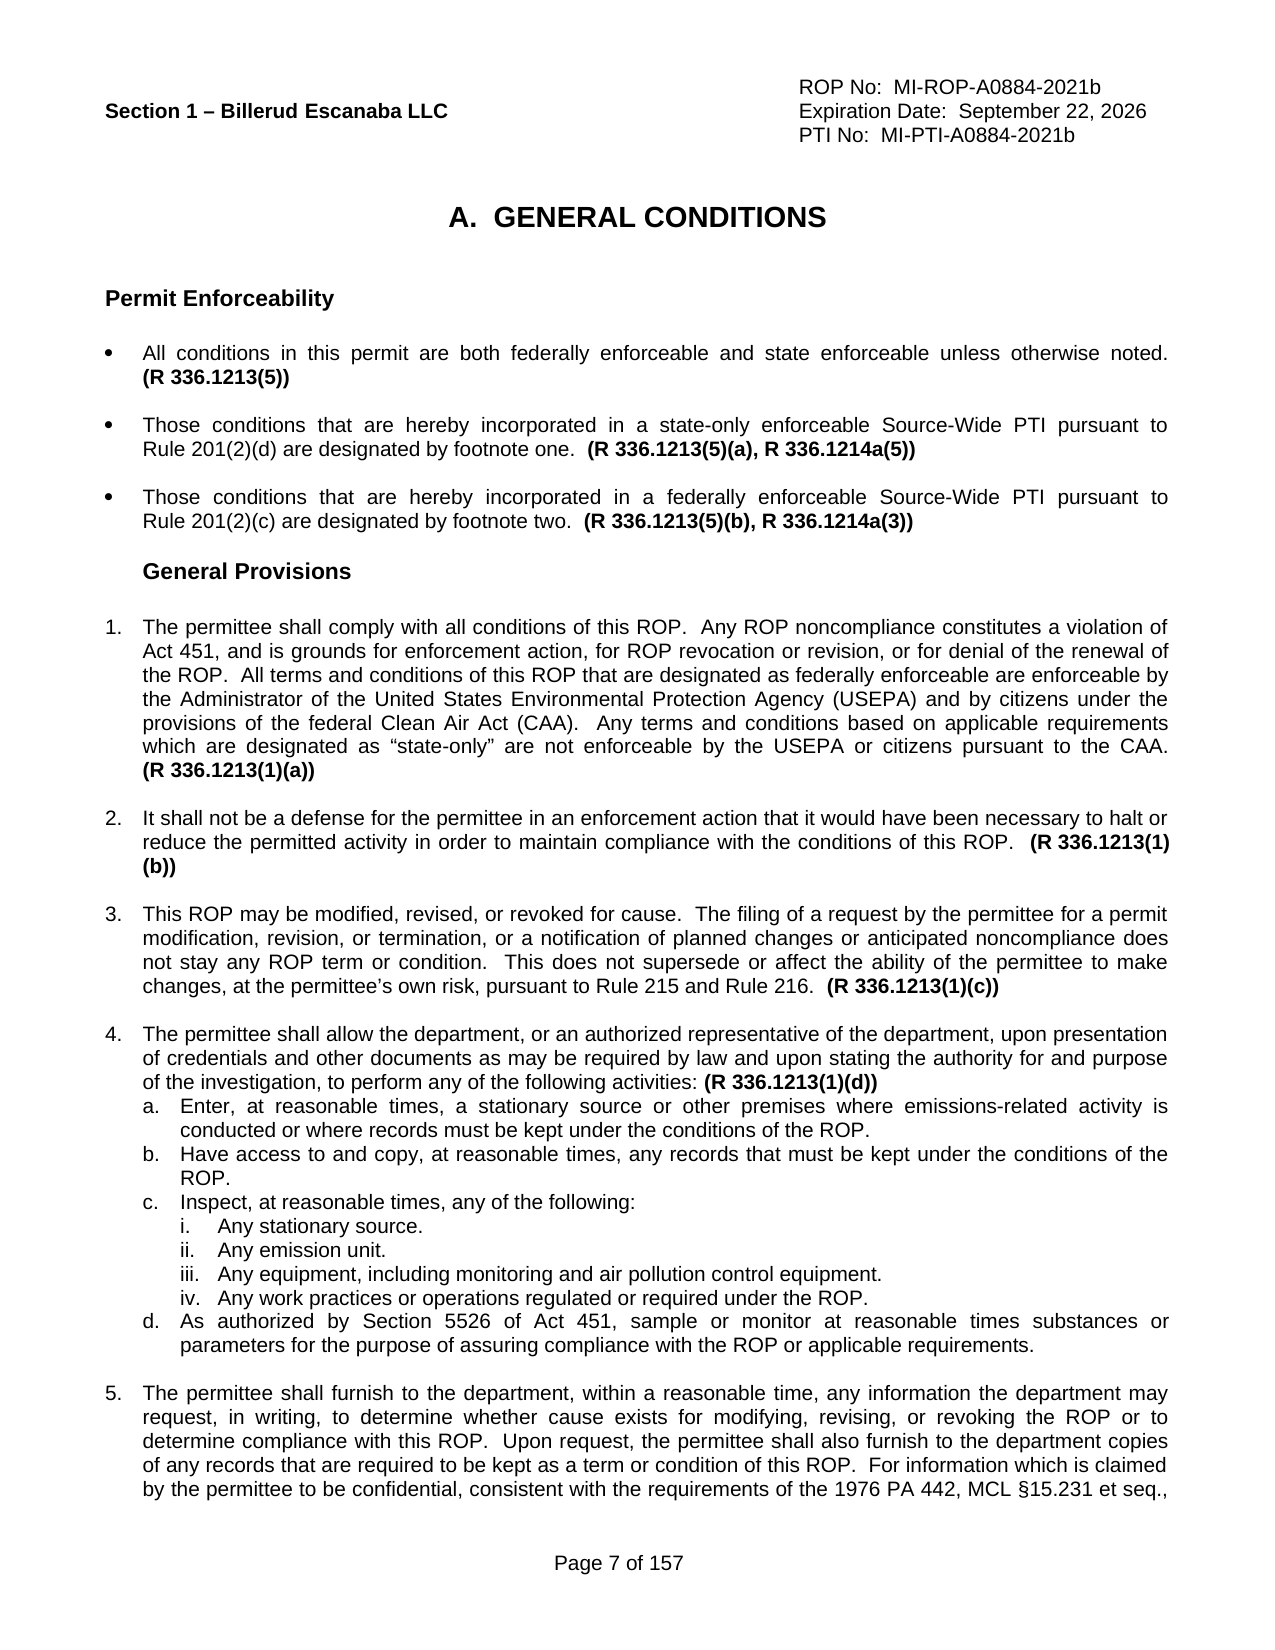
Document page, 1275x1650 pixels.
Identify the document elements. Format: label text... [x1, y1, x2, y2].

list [105, 1381, 1170, 1501]
list The permittee shall allow the department, or an authorized representative of the department, upon presentation of credentials and other documents as may be required by law and upon stating the authority for and purpose of the investigation, to perform any of the following activities: (R 336.1213(1)(d)) [105, 1022, 1170, 1094]
list Inspect, at reasonable times, any of the following: [142, 1189, 1170, 1213]
list As authorized by Section 5526 of Act 451, sample or monitor at reasonable times substances or parameters for the purpose of assuring compliance with the ROP or applicable requirements. [142, 1309, 1170, 1357]
list Any equipment, including monitoring and air pollution control equipment. [180, 1261, 1170, 1285]
subtitle A. GENERAL CONDITIONS [105, 199, 1170, 233]
list It shall not be a defense for the permittee in an enforcement action that it would have been necessary to halt or reduce the permitted activity in order to maintain compliance with the conditions of this ROP. (R 336.1213(1)(b)) [105, 806, 1170, 878]
list Any stationary source. [180, 1213, 1170, 1237]
list Any work practices or operations regulated or required under the ROP. [180, 1285, 1170, 1309]
list Have access to and copy, at reasonable times, any records that must be kept under the conditions of the ROP. [142, 1142, 1170, 1189]
subtitle General Provisions [105, 558, 1170, 584]
list Any emission unit. [180, 1237, 1170, 1261]
list All conditions in this permit are both federally enforceable and state enforceable unless otherwise noted. (R 336.1213(5)) [105, 341, 1170, 389]
list Enter, at reasonable times, a stationary source or other premises where emissions-related activity is conducted or where records must be kept under the conditions of the ROP. [142, 1094, 1170, 1142]
list Those conditions that are hereby incorporated in a federally enforceable Source-Wide PTI pursuant to Rule 201(2)(c) are designated by footnote two. (R 336.1213(5)(b), R 336.1214a(3)) [105, 485, 1170, 533]
list Those conditions that are hereby incorporated in a state-only enforceable Source-Wide PTI pursuant to Rule 201(2)(d) are designated by footnote one. (R 336.1213(5)(a), R 336.1214a(5)) [105, 413, 1170, 461]
list The permittee shall comply with all conditions of this ROP. Any ROP noncompliance constitutes a violation of Act 451, and is grounds for enforcement action, for ROP revocation or revision, or for denial of the renewal of the ROP. All terms and conditions of this ROP that are designated as federally enforceable are enforceable by the Administrator of the United States Environmental Protection Agency (USEPA) and by citizens under the provisions of the federal Clean Air Act (CAA). Any terms and conditions based on applicable requirements which are designated as “state-only” are not enforceable by the USEPA or citizens pursuant to the CAA. (R 336.1213(1)(a)) [105, 614, 1170, 782]
subtitle Permit Enforceability [105, 284, 1170, 311]
list This ROP may be modified, revised, or revoked for cause. The filing of a request by the permittee for a permit modification, revision, or termination, or a notification of planned changes or anticipated noncompliance does not stay any ROP term or condition. This does not supersede or affect the ability of the permittee to make changes, at the permittee’s own risk, pursuant to Rule 215 and Rule 216. (R 336.1213(1)(c)) [105, 902, 1170, 998]
